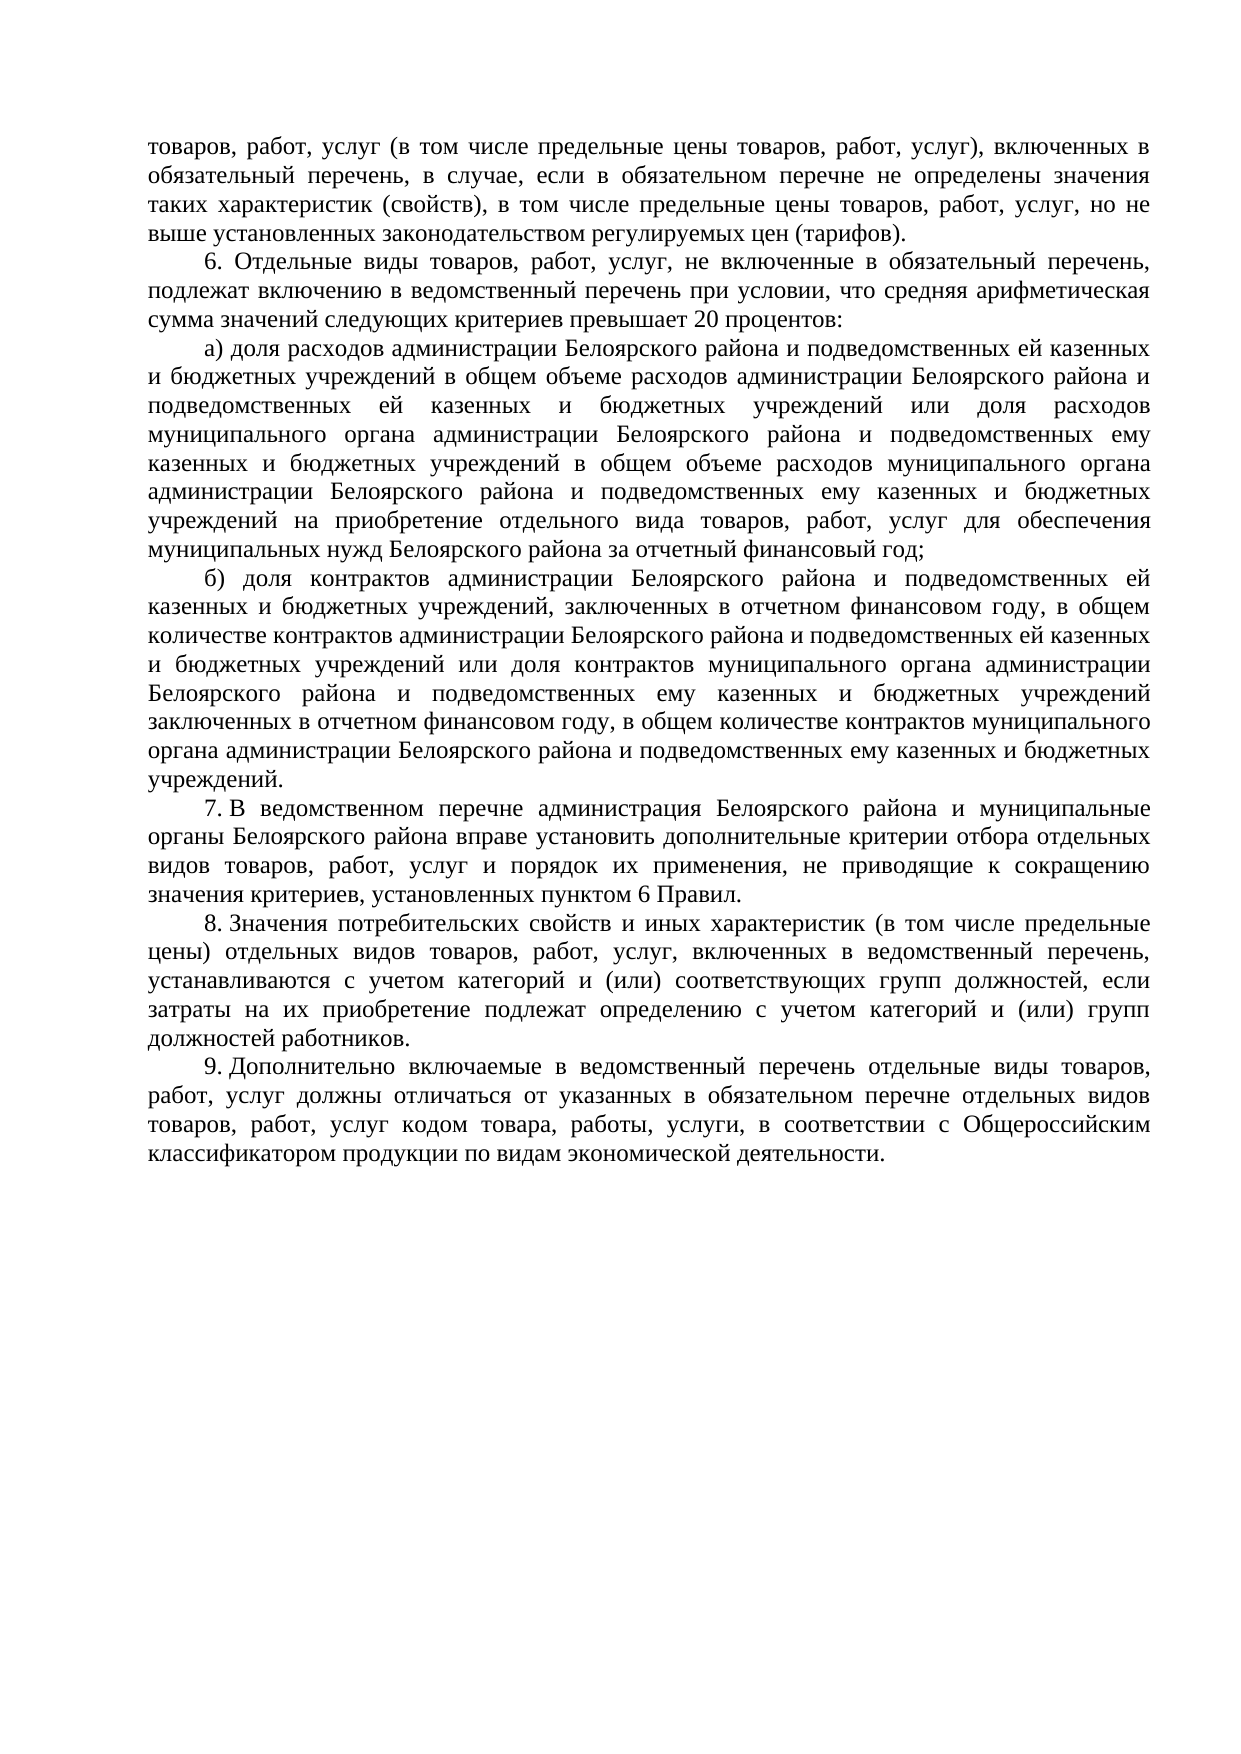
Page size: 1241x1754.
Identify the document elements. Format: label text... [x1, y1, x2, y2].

text 7. В ведомственном перечне администрация Белоярского района и муниципальные органы Белоярского района вправе установить дополнительные критерии отбора отдельных видов товаров, работ, услуг и порядок их применения, не приводящие к сокращению значения критериев, установленных пунктом 6 Правил. [148, 793, 1152, 908]
text 8. Значения потребительских свойств и иных характеристик (в том числе предельные цены) отдельных видов товаров, работ, услуг, включенных в ведомственный перечень, устанавливаются с учетом категорий и (или) соответствующих групп должностей, если затраты на их приобретение подлежат определению с учетом категорий и (или) групп должностей работников. [148, 908, 1152, 1051]
text 9. Дополнительно включаемые в ведомственный перечень отдельные виды товаров, работ, услуг должны отличаться от указанных в обязательном перечне отдельных видов товаров, работ, услуг кодом товара, работы, услуги, в соответствии с Общероссийским классификатором продукции по видам экономической деятельности. [148, 1051, 1152, 1166]
text 6. Отдельные виды товаров, работ, услуг, не включенные в обязательный перечень, подлежат включению в ведомственный перечень при условии, что средняя арифметическая сумма значений следующих критериев превышает 20 процентов: [148, 246, 1152, 333]
text б) доля контрактов администрации Белоярского района и подведомственных ей казенных и бюджетных учреждений, заключенных в отчетном финансовом году, в общем количестве контрактов администрации Белоярского района и подведомственных ей казенных и бюджетных учреждений или доля контрактов муниципального органа администрации Белоярского района и подведомственных ему казенных и бюджетных учреждений заключенных в отчетном финансовом году, в общем количестве контрактов муниципального органа администрации Белоярского района и подведомственных ему казенных и бюджетных учреждений. [148, 563, 1152, 793]
text а) доля расходов администрации Белоярского района и подведомственных ей казенных и бюджетных учреждений в общем объеме расходов администрации Белоярского района и подведомственных ей казенных и бюджетных учреждений или доля расходов муниципального органа администрации Белоярского района и подведомственных ему казенных и бюджетных учреждений в общем объеме расходов муниципального органа администрации Белоярского района и подведомственных ему казенных и бюджетных учреждений на приобретение отдельного вида товаров, работ, услуг для обеспечения муниципальных нужд Белоярского района за отчетный финансовый год; [148, 333, 1152, 563]
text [148, 131, 1152, 246]
